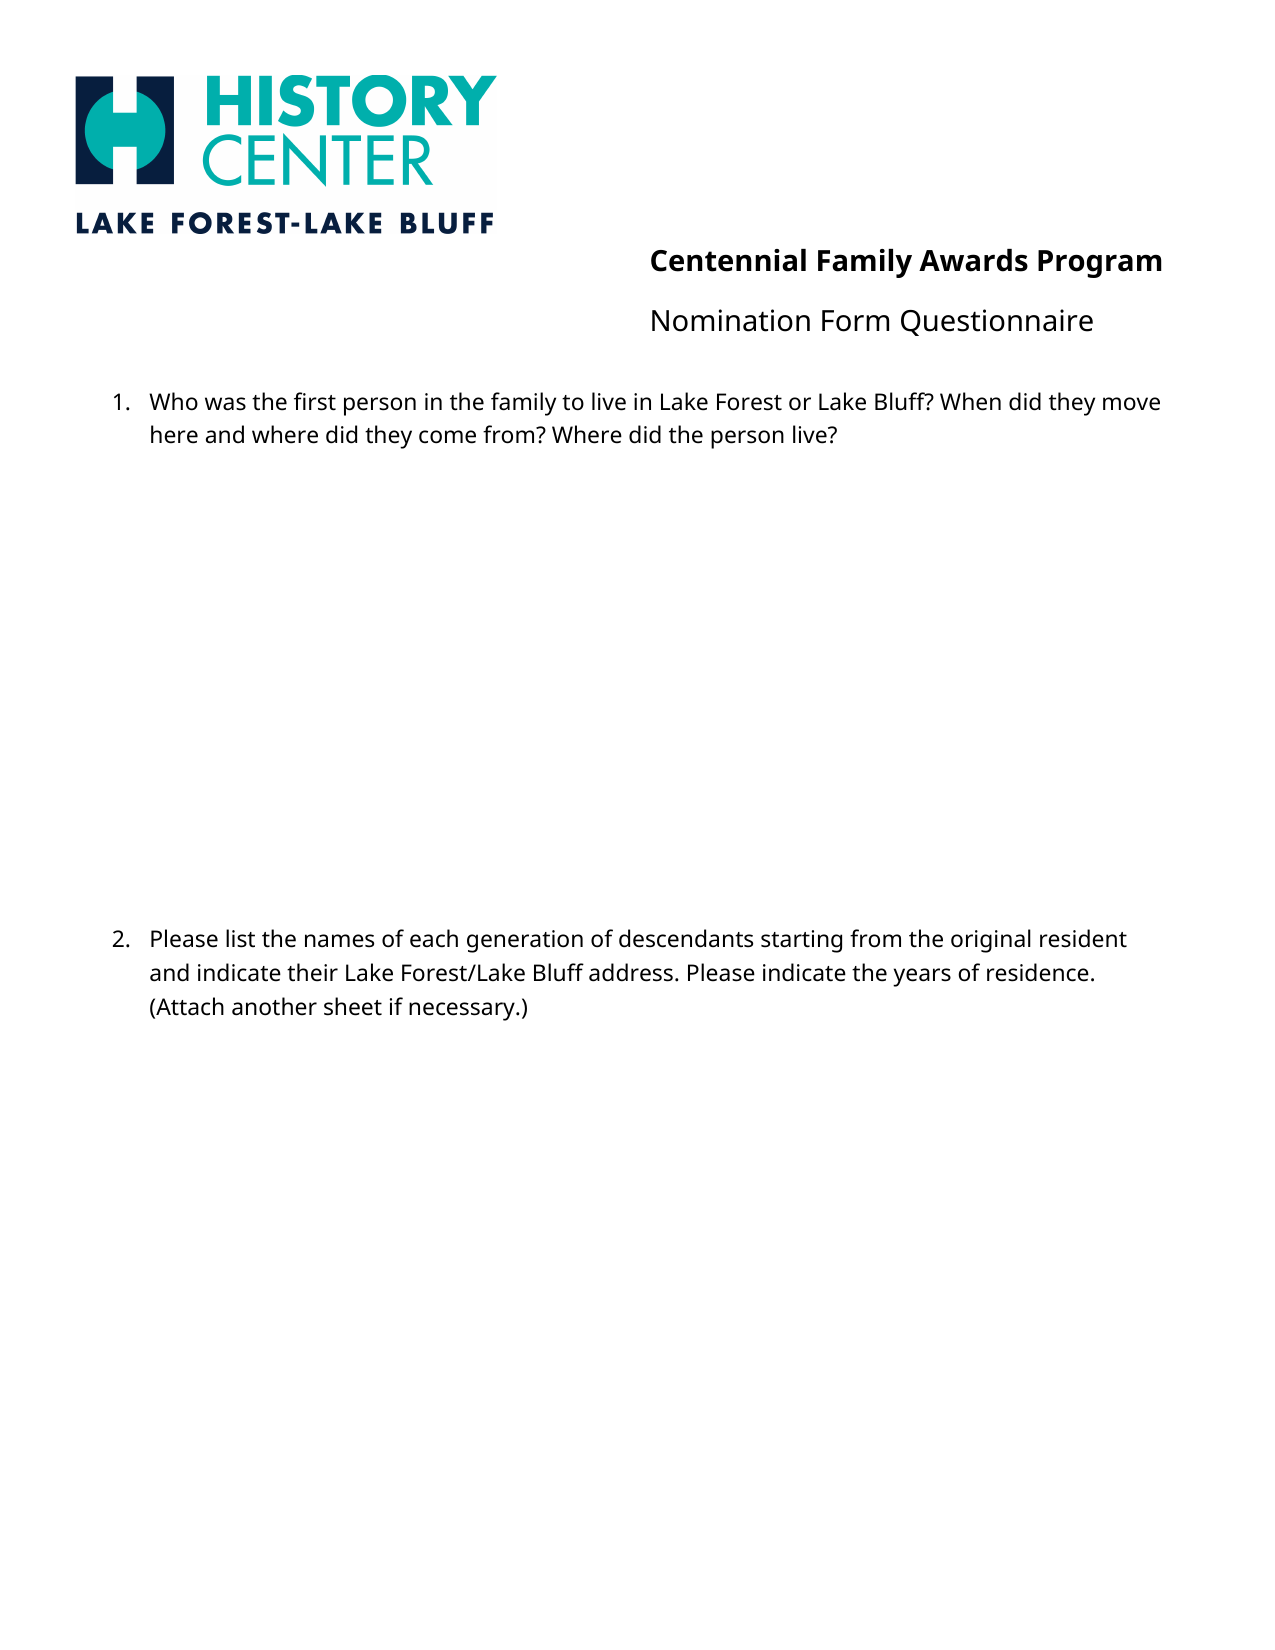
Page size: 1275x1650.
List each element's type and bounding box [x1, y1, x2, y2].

picture [75, 75, 497, 234]
